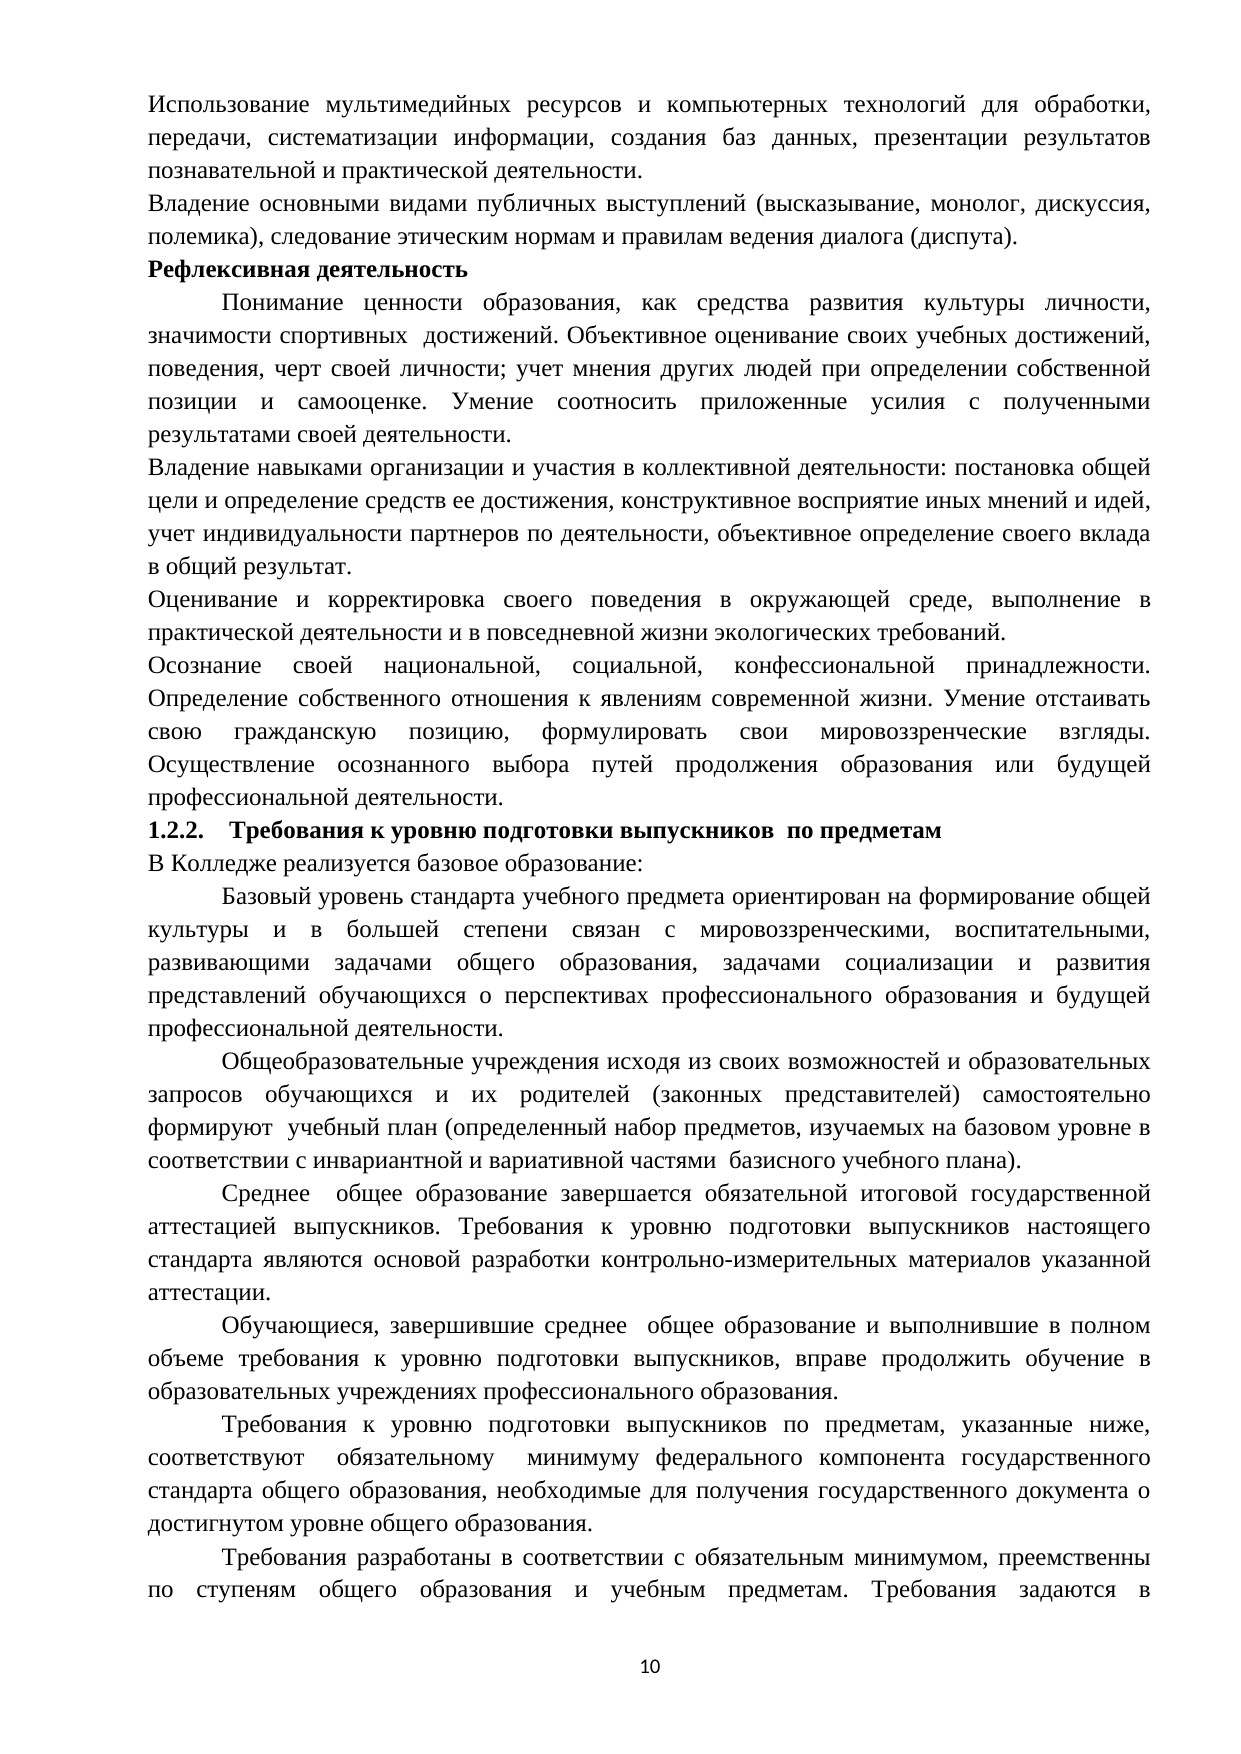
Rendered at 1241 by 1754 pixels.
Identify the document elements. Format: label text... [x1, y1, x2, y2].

text Владение основными видами публичных выступлений (высказывание, монолог, дискуссия, полемика), следование этическим нормам и правилам ведения диалога (диспута). [148, 188, 1152, 249]
text Владение навыками организации и участия в коллективной деятельности: постановка общей цели и определение средств ее достижения, конструктивное восприятие иных мнений и идей, учет индивидуальности партнеров по деятельности, объективное определение своего вклада в общий результат. [148, 452, 1152, 580]
text Понимание ценности образования, как средства развития культуры личности, значимости спортивных достижений. Объективное оценивание своих учебных достижений, поведения, черт своей личности; учет мнения других людей при определении собственной позиции и самооценке. Умение соотносить приложенные усилия с полученными результатами своей деятельности. [148, 287, 1152, 448]
text Базовый уровень стандарта учебного предмета ориентирован на формирование общей культуры и в большей степени связан с мировоззренческими, воспитательными, развивающими задачами общего образования, задачами социализации и развития представлений обучающихся о перспективах профессионального образования и будущей профессиональной деятельности. [148, 881, 1152, 1042]
text Осознание своей национальной, социальной, конфессиональной принадлежности. Определение собственного отношения к явлениям современной жизни. Умение отстаивать свою гражданскую позицию, формулировать свои мировоззренческие взгляды. Осуществление осознанного выбора путей продолжения образования или будущей профессиональной деятельности. [148, 650, 1152, 811]
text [148, 1542, 1152, 1603]
text Требования к уровню подготовки выпускников по предметам, указанные ниже, соответствуют обязательному минимуму федерального компонента государственного стандарта общего образования, необходимые для получения государственного документа о достигнутом уровне общего образования. [148, 1409, 1152, 1537]
text Использование мультимедийных ресурсов и компьютерных технологий для обработки, передачи, систематизации информации, создания баз данных, презентации результатов познавательной и практической деятельности. [148, 89, 1152, 183]
list Требования к уровню подготовки выпускников по предметам [148, 815, 1152, 844]
text Среднее общее образование завершается обязательной итоговой государственной аттестацией выпускников. Требования к уровню подготовки выпускников настоящего стандарта являются основой разработки контрольно-измерительных материалов указанной аттестации. [148, 1178, 1152, 1306]
text В Колледже реализуется базовое образование: [148, 848, 1152, 877]
text Общеобразовательные учреждения исходя из своих возможностей и образовательных запросов обучающихся и их родителей (законных представителей) самостоятельно формируют учебный план (определенный набор предметов, изучаемых на базовом уровне в соответствии с инвариантной и вариативной частями базисного учебного плана). [148, 1046, 1152, 1174]
text Оценивание и корректировка своего поведения в окружающей среде, выполнение в практической деятельности и в повседневной жизни экологических требований. [148, 584, 1152, 646]
text Обучающиеся, завершившие среднее общее образование и выполнившие в полном объеме требования к уровню подготовки выпускников, вправе продолжить обучение в образовательных учреждениях профессионального образования. [148, 1310, 1152, 1405]
text Рефлексивная деятельность [148, 254, 1152, 282]
